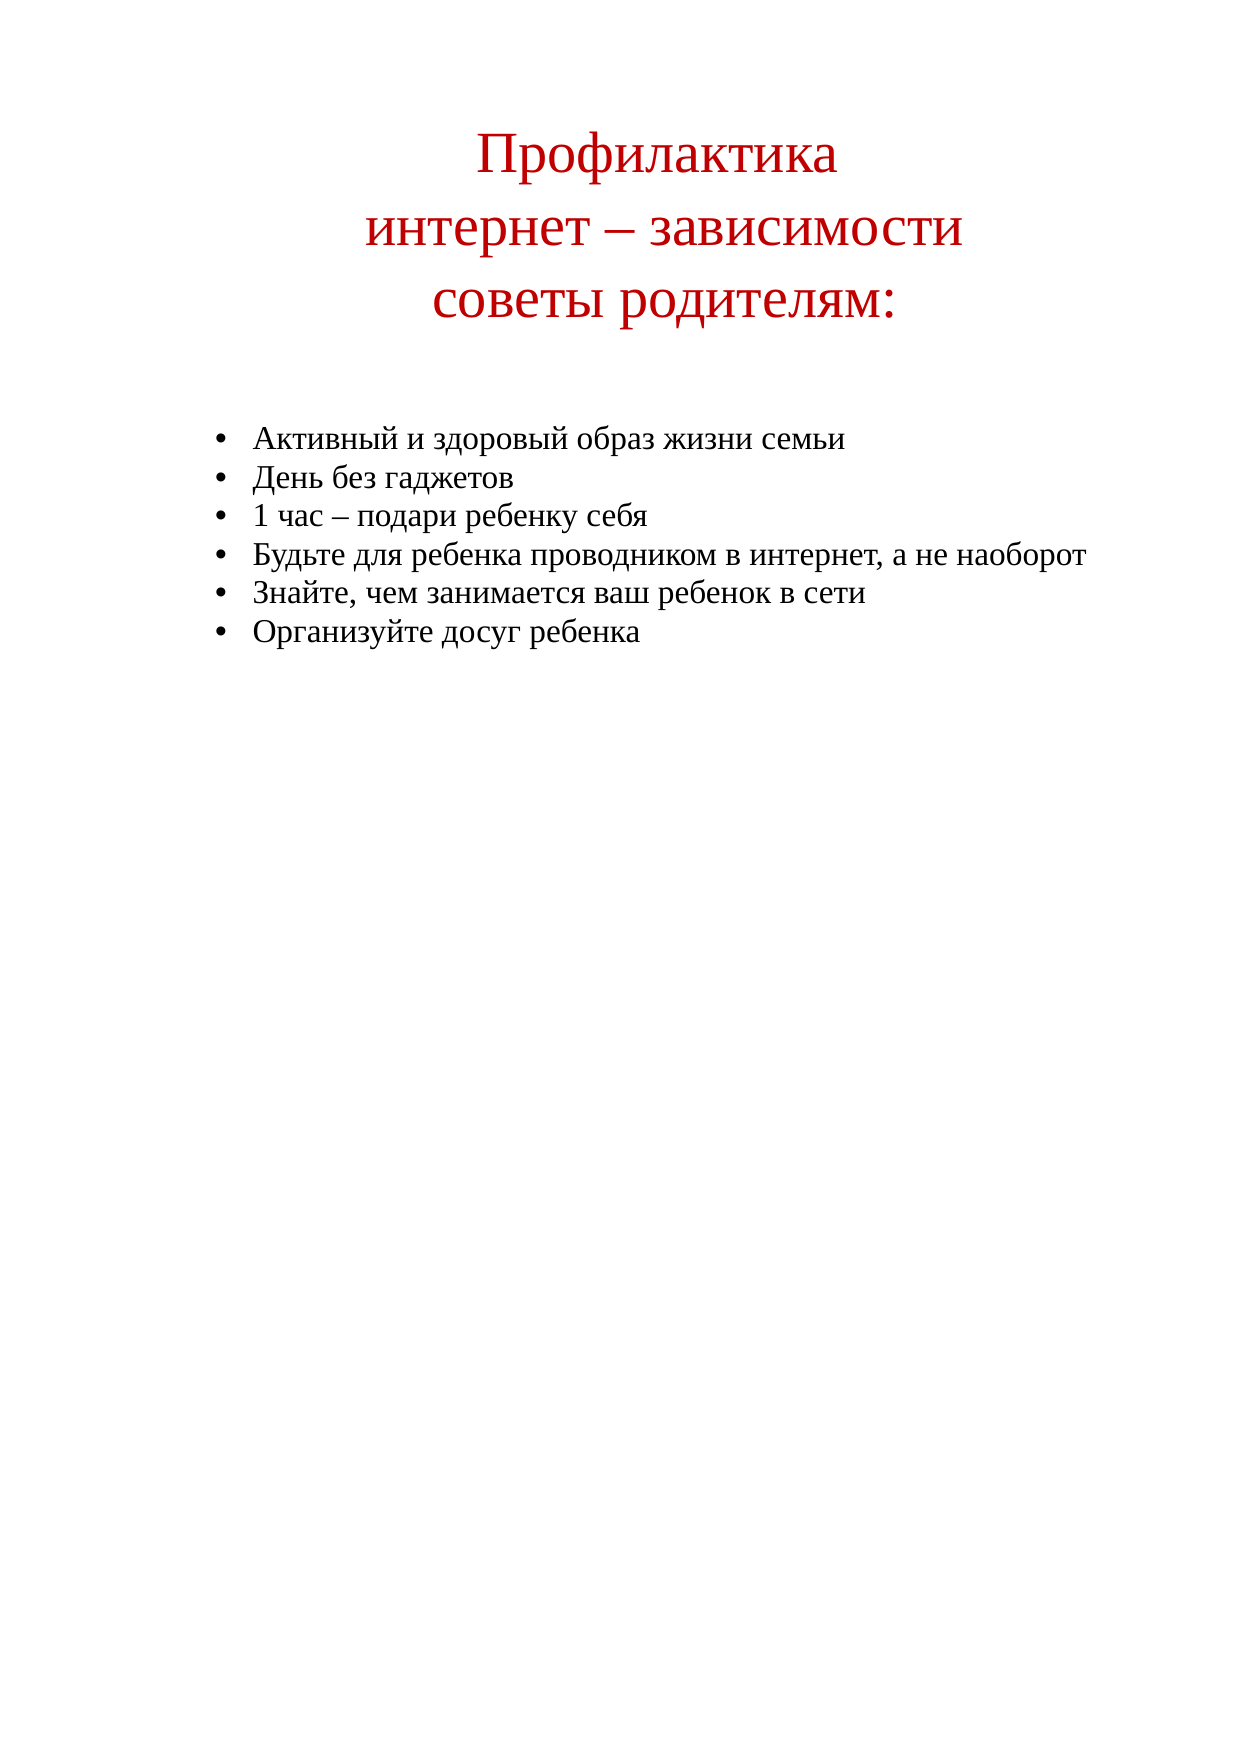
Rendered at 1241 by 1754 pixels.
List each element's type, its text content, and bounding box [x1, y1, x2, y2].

list День без гаджетов [215, 457, 1152, 495]
list Знайте, чем занимается ваш ребенок в сети [215, 572, 1152, 611]
list Будьте для ребенка проводником в интернет, а не наоборот [215, 534, 1152, 572]
list Активный и здоровый образ жизни семьи [215, 418, 1152, 457]
text Профилактика интернет – зависимости советы родителям: [177, 118, 1152, 330]
list 1 час – подари ребенку себя [215, 495, 1152, 534]
list Организуйте досуг ребенка [215, 611, 1152, 649]
